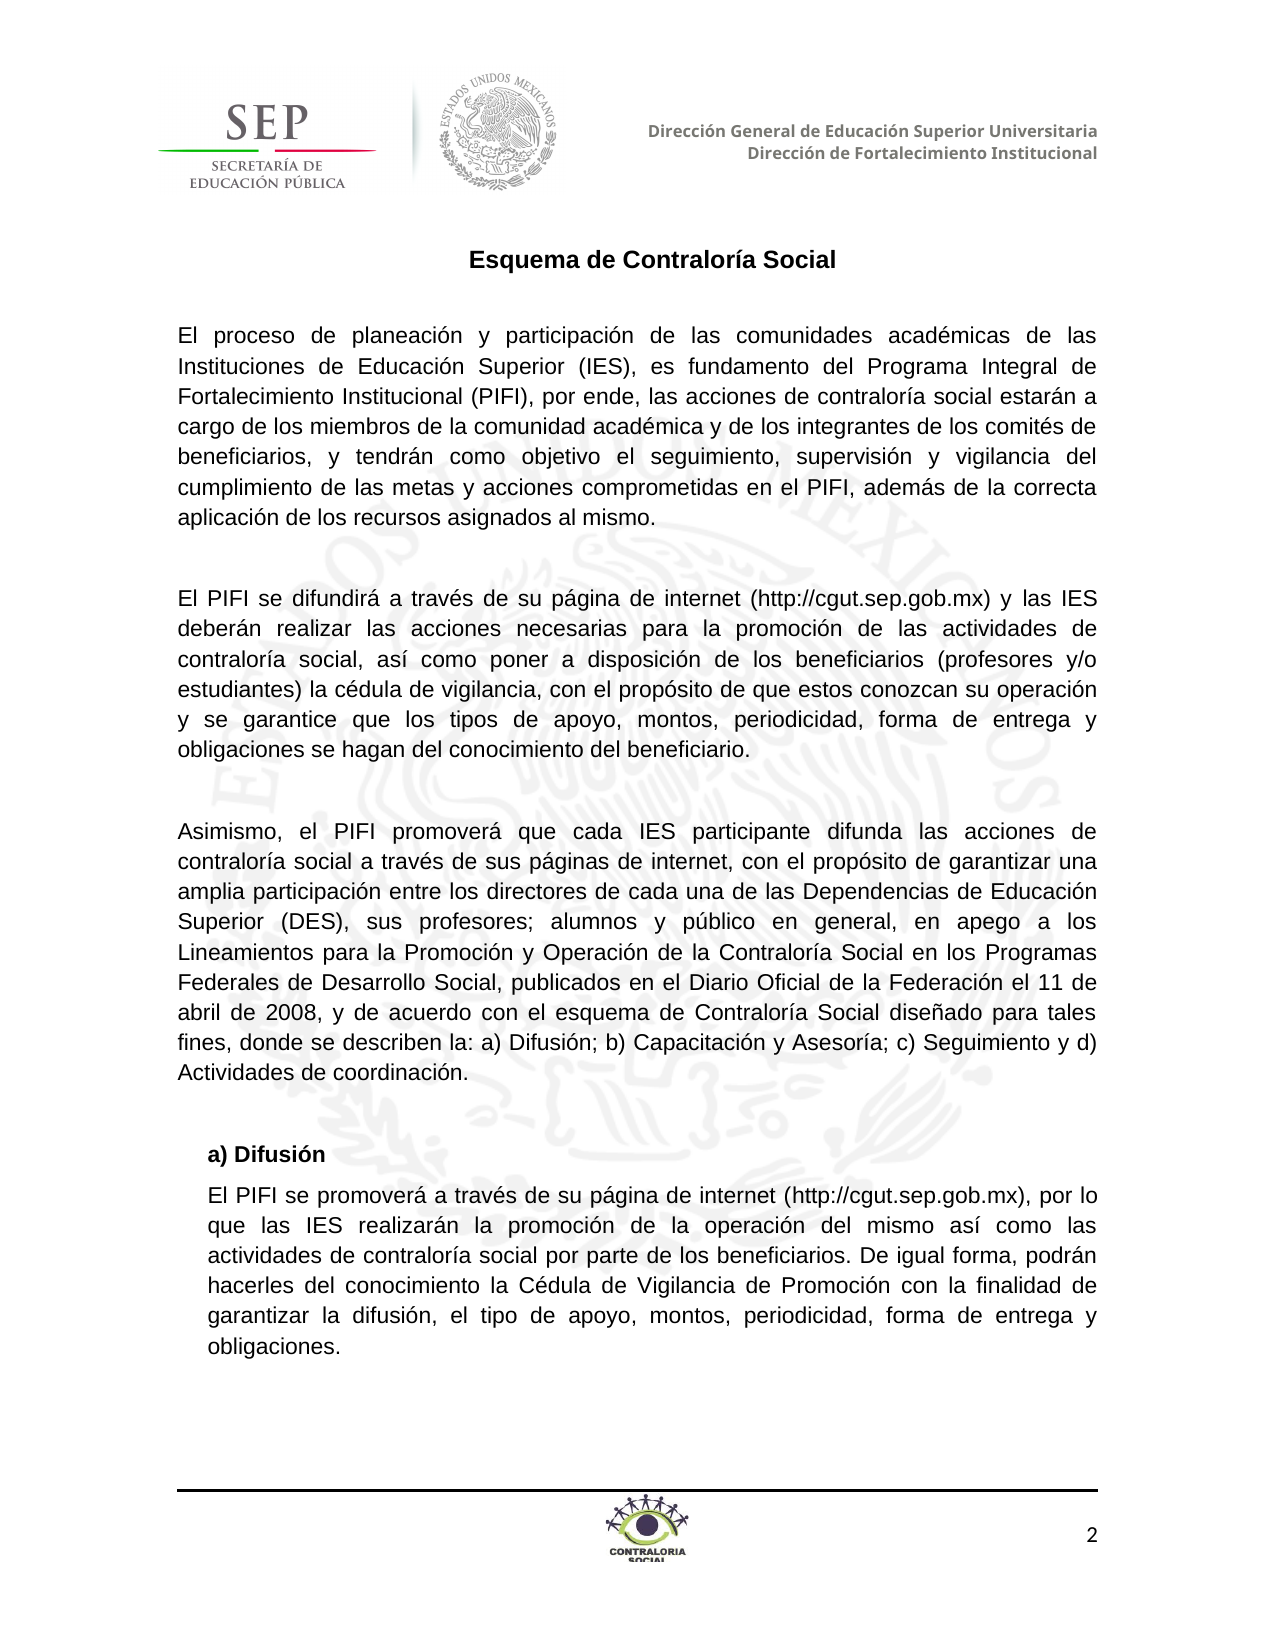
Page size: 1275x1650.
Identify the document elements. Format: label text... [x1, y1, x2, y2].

picture [163, 358, 1112, 1350]
text Asimismo, el PIFI promoverá que cada IES participante difunda las acciones de contraloría social a través de sus páginas de internet, con el propósito de garantizar una amplia participación entre los directores de cada una de las Dependencias de Educación Superior (DES), sus profesores; alumnos y público en general, en apego a los Lineamientos para la Promoción y Operación de la Contraloría Social en los Programas Federales de Desarrollo Social, publicados en el Diario Oficial de la Federación el 11 de abril de 2008, y de acuerdo con el esquema de Contraloría Social diseñado para tales fines, donde se describen la: a) Difusión; b) Capacitación y Asesoría; c) Seguimiento y d) Actividades de coordinación. [177, 818, 1098, 1086]
text El PIFI se promoverá a través de su página de internet (http://cgut.sep.gob.mx), por lo que las IES realizarán la promoción de la operación del mismo así como las actividades de contraloría social por parte de los beneficiarios. De igual forma, podrán hacerles del conocimiento la Cédula de Vigilancia de Promoción con la finalidad de garantizar la difusión, el tipo de apoyo, montos, periodicidad, forma de entrega y obligaciones. [207, 1182, 1098, 1359]
text Esquema de Contraloría Social [177, 249, 1098, 274]
text El proceso de planeación y participación de las comunidades académicas de las Instituciones de Educación Superior (IES), es fundamento del Programa Integral de Fortalecimiento Institucional (PIFI), por ende, las acciones de contraloría social estarán a cargo de los miembros de la comunidad académica y de los integrantes de los comités de beneficiarios, y tendrán como objetivo el seguimiento, supervisión y vigilancia del cumplimiento de las metas y acciones comprometidas en el PIFI, además de la correcta aplicación de los recursos asignados al mismo. [177, 322, 1098, 530]
picture [158, 65, 567, 195]
text a) Difusión [207, 1141, 1098, 1167]
picture [605, 1493, 689, 1562]
text El PIFI se difundirá a través de su página de internet (http://cgut.sep.gob.mx) y las IES deberán realizar las acciones necesarias para la promoción de las actividades de contraloría social, así como poner a disposición de los beneficiarios (profesores y/o estudiantes) la cédula de vigilancia, con el propósito de que estos conozcan su operación y se garantice que los tipos de apoyo, montos, periodicidad, forma de entrega y obligaciones se hagan del conocimiento del beneficiario. [177, 585, 1098, 763]
